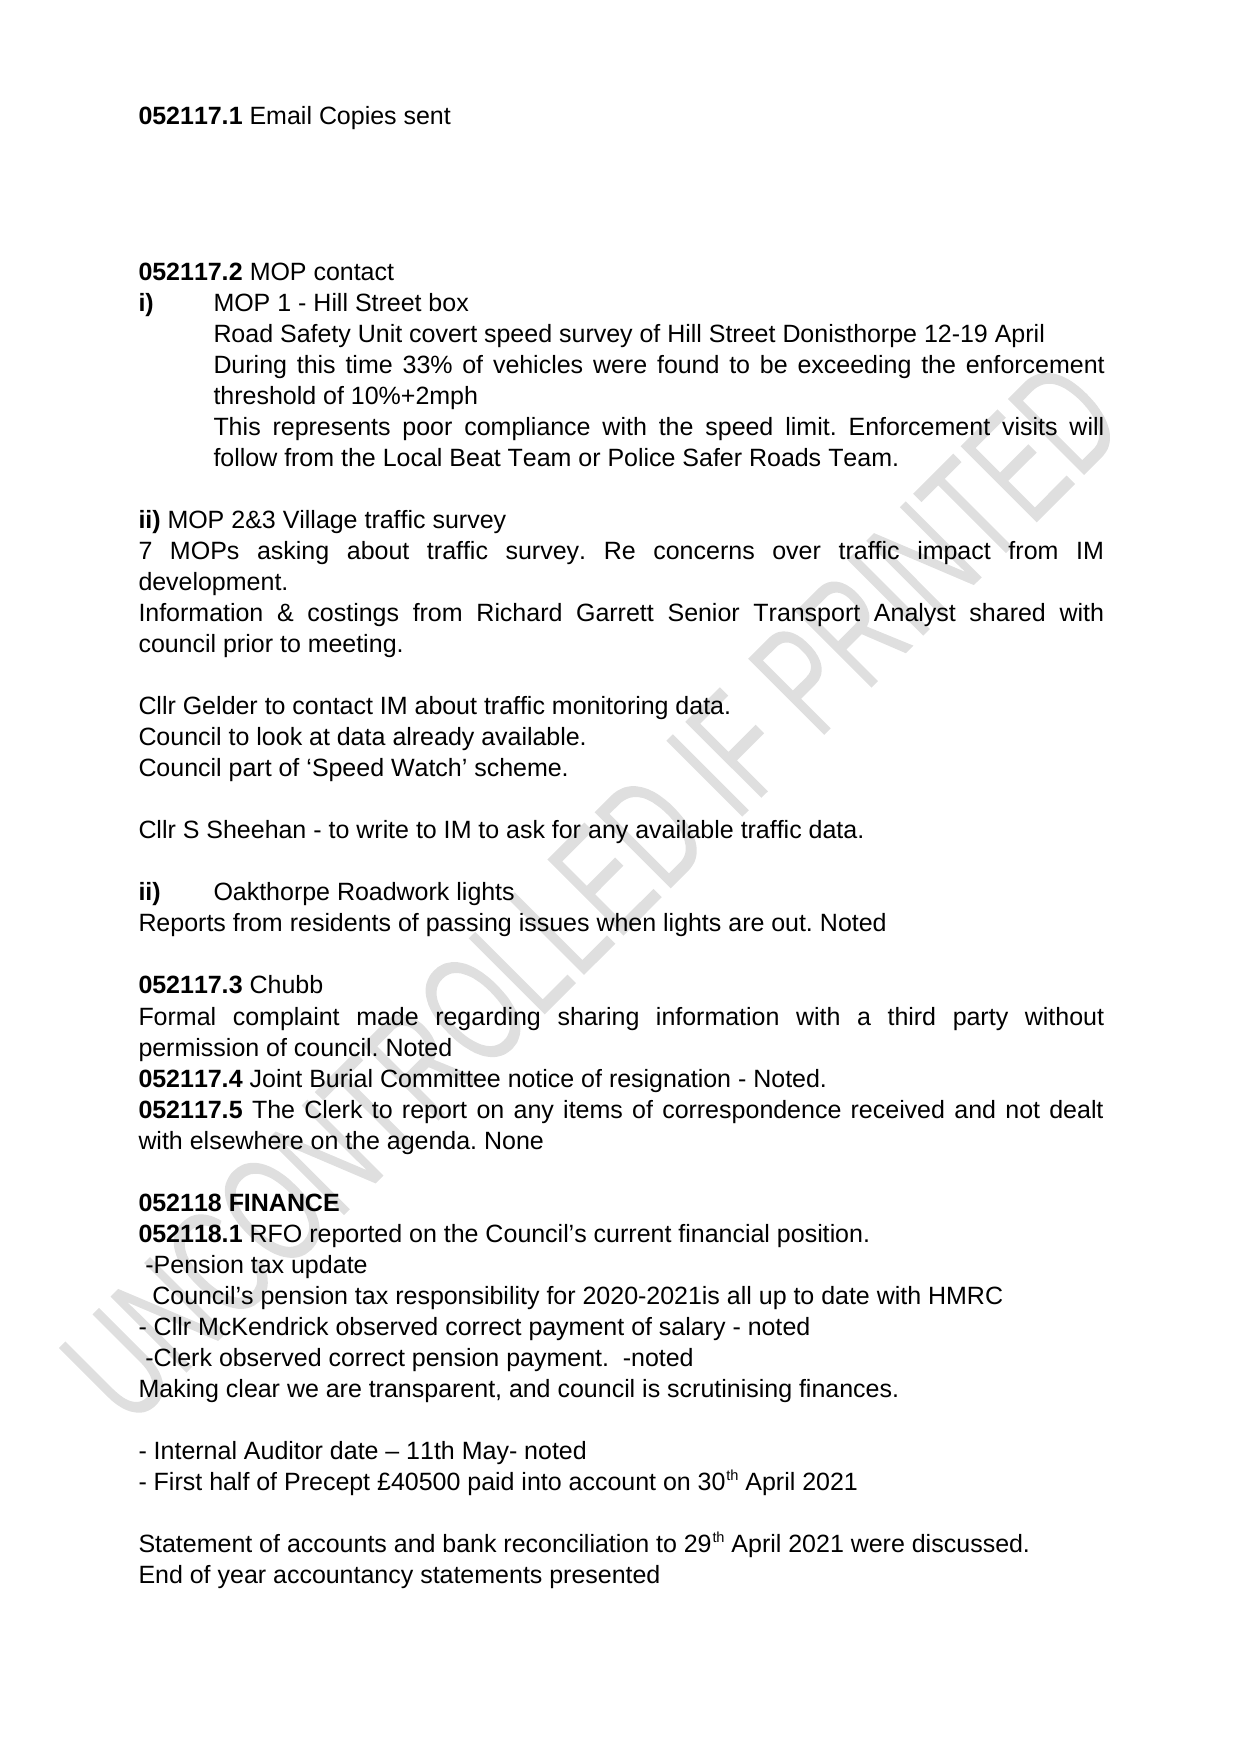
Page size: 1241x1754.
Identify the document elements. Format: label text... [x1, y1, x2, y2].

text 052117.3 Chubb [138, 971, 1106, 999]
text Making clear we are transparent, and council is scrutinising finances. [138, 1374, 1106, 1403]
text Statement of accounts and bank reconciliation to 29th April 2021 were discussed. [138, 1529, 1106, 1558]
list MOP 1 - Hill Street box [138, 288, 1106, 316]
text Council to look at data already available. [138, 722, 1106, 751]
text 7 MOPs asking about traffic survey. Re concerns over traffic impact from IM development. [138, 536, 1106, 596]
text 052117.2 MOP contact [138, 257, 1106, 285]
text 052117.1 Email Copies sent [138, 101, 1106, 130]
text Cllr Gelder to contact IM about traffic monitoring data. [138, 691, 1106, 720]
text -Pension tax update [138, 1250, 1106, 1279]
text -Clerk observed correct pension payment. -noted [138, 1343, 1106, 1372]
text Council part of ‘Speed Watch’ scheme. [138, 753, 1106, 782]
text Information & costings from Richard Garrett Senior Transport Analyst shared with council prior to meeting. [138, 598, 1106, 658]
text 052118 FINANCE [138, 1188, 1106, 1217]
list This represents poor compliance with the speed limit. Enforcement visits will follow from the Local Beat Team or Police Safer Roads Team. [213, 412, 1106, 472]
list Oakthorpe Roadwork lights [138, 877, 1106, 906]
list Road Safety Unit covert speed survey of Hill Street Donisthorpe 12-19 April [213, 319, 1106, 347]
text 052117.4 Joint Burial Committee notice of resignation - Noted. [138, 1064, 1106, 1092]
text Reports from residents of passing issues when lights are out. Noted [138, 908, 1106, 937]
text 052118.1 RFO reported on the Council’s current financial position. [138, 1219, 1106, 1248]
text Formal complaint made regarding sharing information with a third party without permission of council. Noted [138, 1002, 1106, 1061]
text Council’s pension tax responsibility for 2020-2021is all up to date with HMRC [138, 1281, 1106, 1310]
text 052117.5 The Clerk to report on any items of correspondence received and not dealt with elsewhere on the agenda. None [138, 1095, 1106, 1154]
text Cllr S Sheehan - to write to IM to ask for any available traffic data. [138, 815, 1106, 844]
text - First half of Precept £40500 paid into account on 30th April 2021 [138, 1467, 1106, 1496]
text End of year accountancy statements presented [138, 1560, 1106, 1589]
text ii) MOP 2&3 Village traffic survey [138, 505, 1106, 534]
text - Internal Auditor date – 11th May- noted [138, 1436, 1106, 1465]
list During this time 33% of vehicles were found to be exceeding the enforcement threshold of 10%+2mph [213, 350, 1106, 409]
text - Cllr McKendrick observed correct payment of salary - noted [138, 1312, 1106, 1341]
